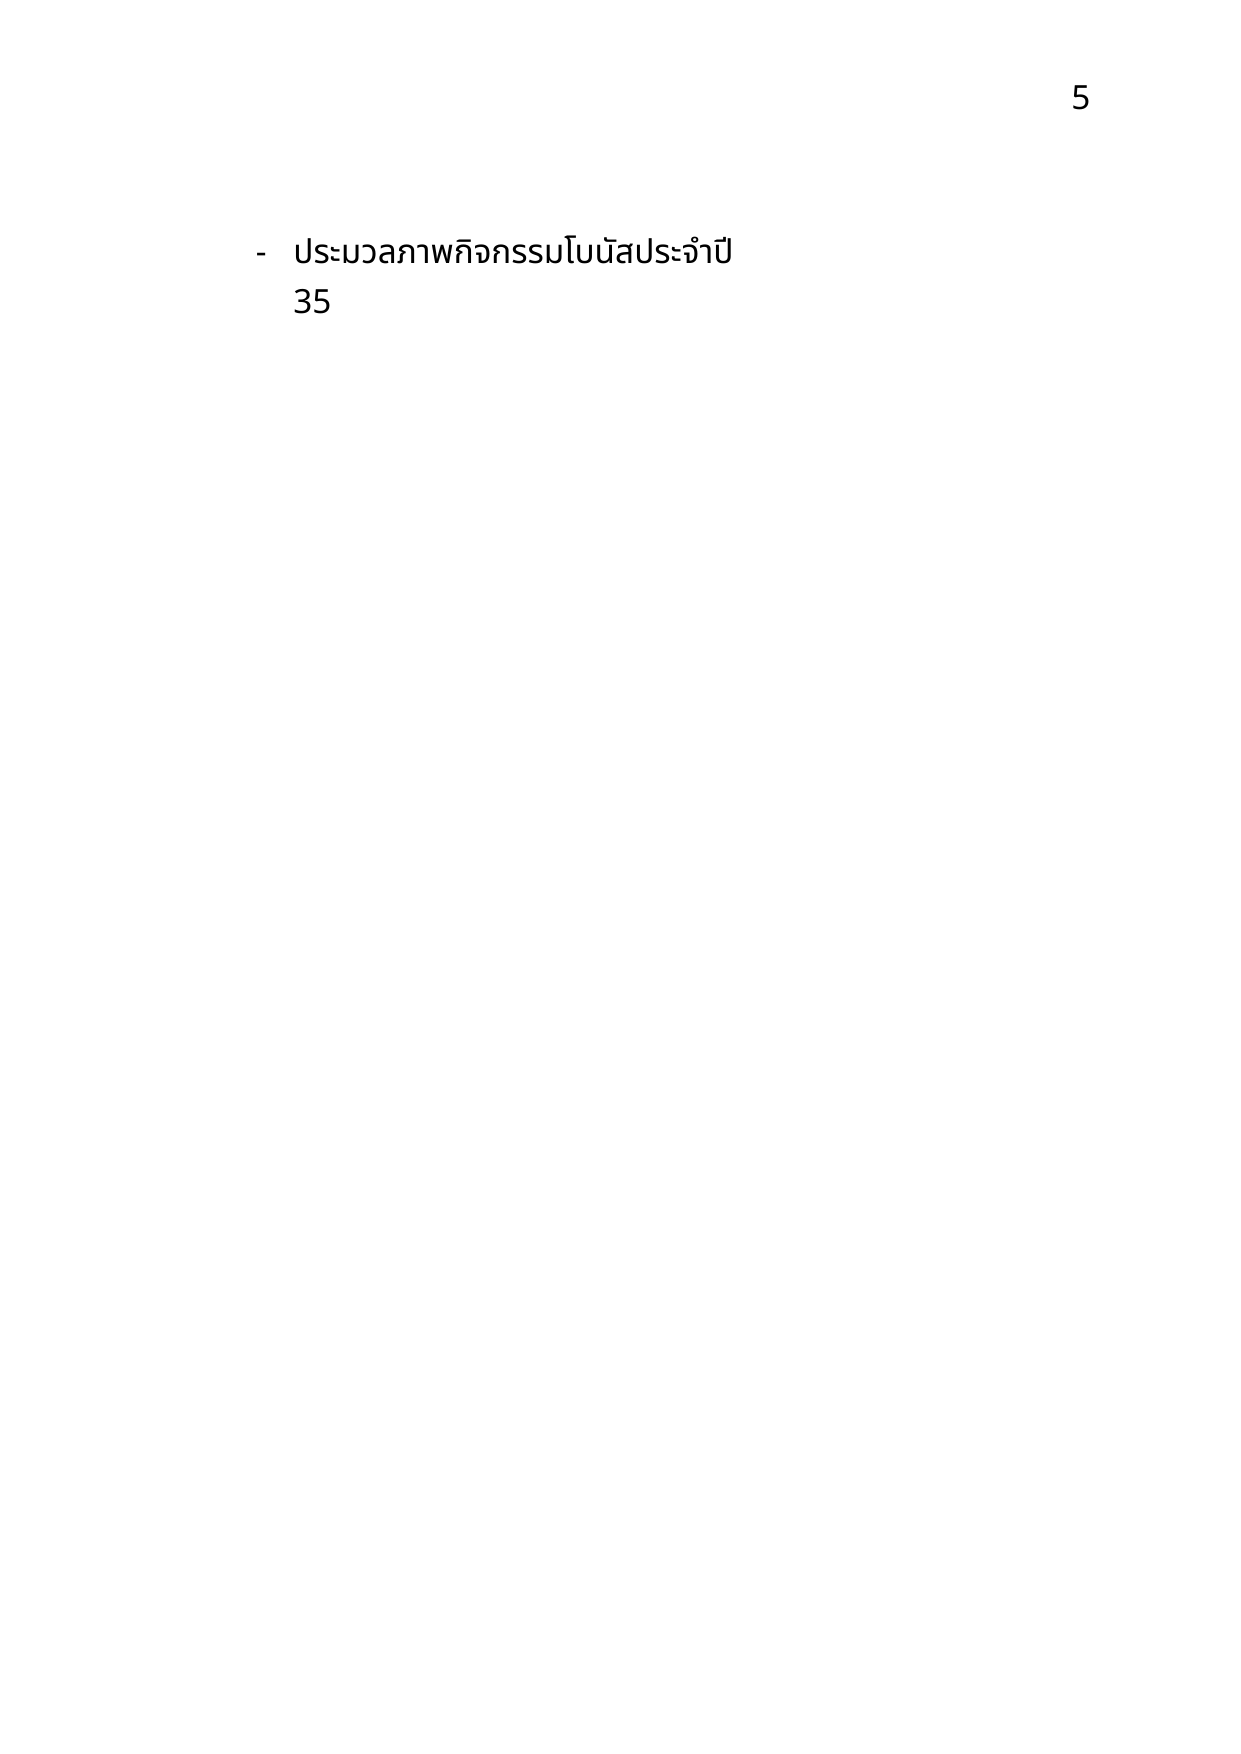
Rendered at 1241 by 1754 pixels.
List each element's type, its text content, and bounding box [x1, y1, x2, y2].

list ประมวลภาพกิจกรรมโบนัสประจำปี 35 [256, 227, 1090, 323]
